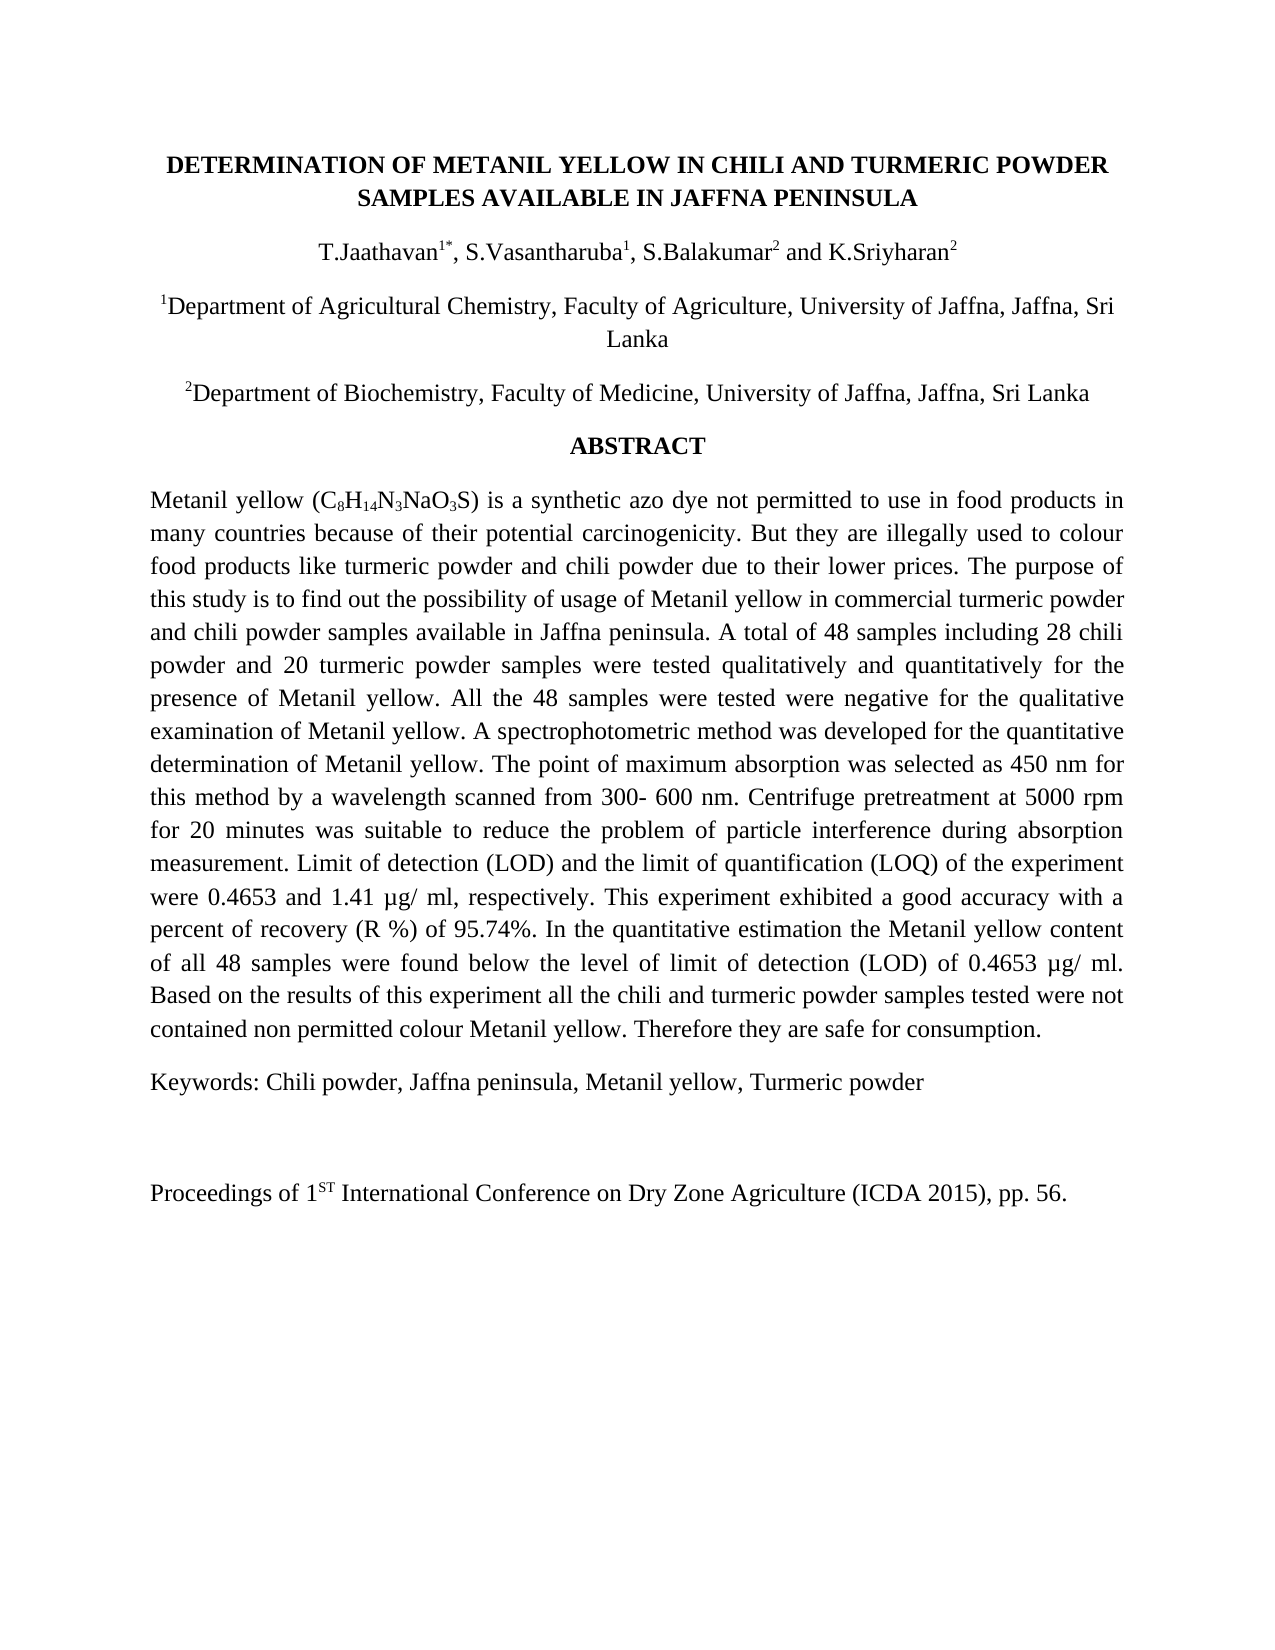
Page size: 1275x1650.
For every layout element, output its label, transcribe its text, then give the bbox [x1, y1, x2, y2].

text T.Jaathavan1*, S.Vasantharuba1, S.Balakumar2 and K.Sriyharan2 [150, 237, 1125, 266]
text DETERMINATION OF METANIL YELLOW IN CHILI AND TURMERIC POWDER SAMPLES AVAILABLE IN JAFFNA PENINSULA [150, 150, 1125, 212]
text Proceedings of 1ST International Conference on Dry Zone Agriculture (ICDA 2015), pp. 56. [150, 1178, 1125, 1207]
text Keywords: Chili powder, Jaffna peninsula, Metanil yellow, Turmeric powder [150, 1067, 1125, 1096]
text 2Department of Biochemistry, Faculty of Medicine, University of Jaffna, Jaffna, Sri Lanka [150, 378, 1125, 406]
text Metanil yellow (C8H14N3NaO3S) is a synthetic azo dye not permitted to use in food products in many countries because of their potential carcinogenicity. But they are illegally used to colour food products like turmeric powder and chili powder due to their lower prices. The purpose of this study is to find out the possibility of usage of Metanil yellow in commercial turmeric powder and chili powder samples available in Jaffna peninsula. A total of 48 samples including 28 chili powder and 20 turmeric powder samples were tested qualitatively and quantitatively for the presence of Metanil yellow. All the 48 samples were tested were negative for the qualitative examination of Metanil yellow. A spectrophotometric method was developed for the quantitative determination of Metanil yellow. The point of maximum absorption was selected as 450 nm for this method by a wavelength scanned from 300- 600 nm. Centrifuge pretreatment at 5000 rpm for 20 minutes was suitable to reduce the problem of particle interference during absorption measurement. Limit of detection (LOD) and the limit of quantification (LOQ) of the experiment were 0.4653 and 1.41 µg/ ml, respectively. This experiment exhibited a good accuracy with a percent of recovery (R %) of 95.74%. In the quantitative estimation the Metanil yellow content of all 48 samples were found below the level of limit of detection (LOD) of 0.4653 µg/ ml. Based on the results of this experiment all the chili and turmeric powder samples tested were not contained non permitted colour Metanil yellow. Therefore they are safe for consumption. [150, 485, 1125, 1042]
text 1Department of Agricultural Chemistry, Faculty of Agriculture, University of Jaffna, Jaffna, Sri Lanka [150, 291, 1125, 352]
text ABSTRACT [150, 431, 1125, 460]
